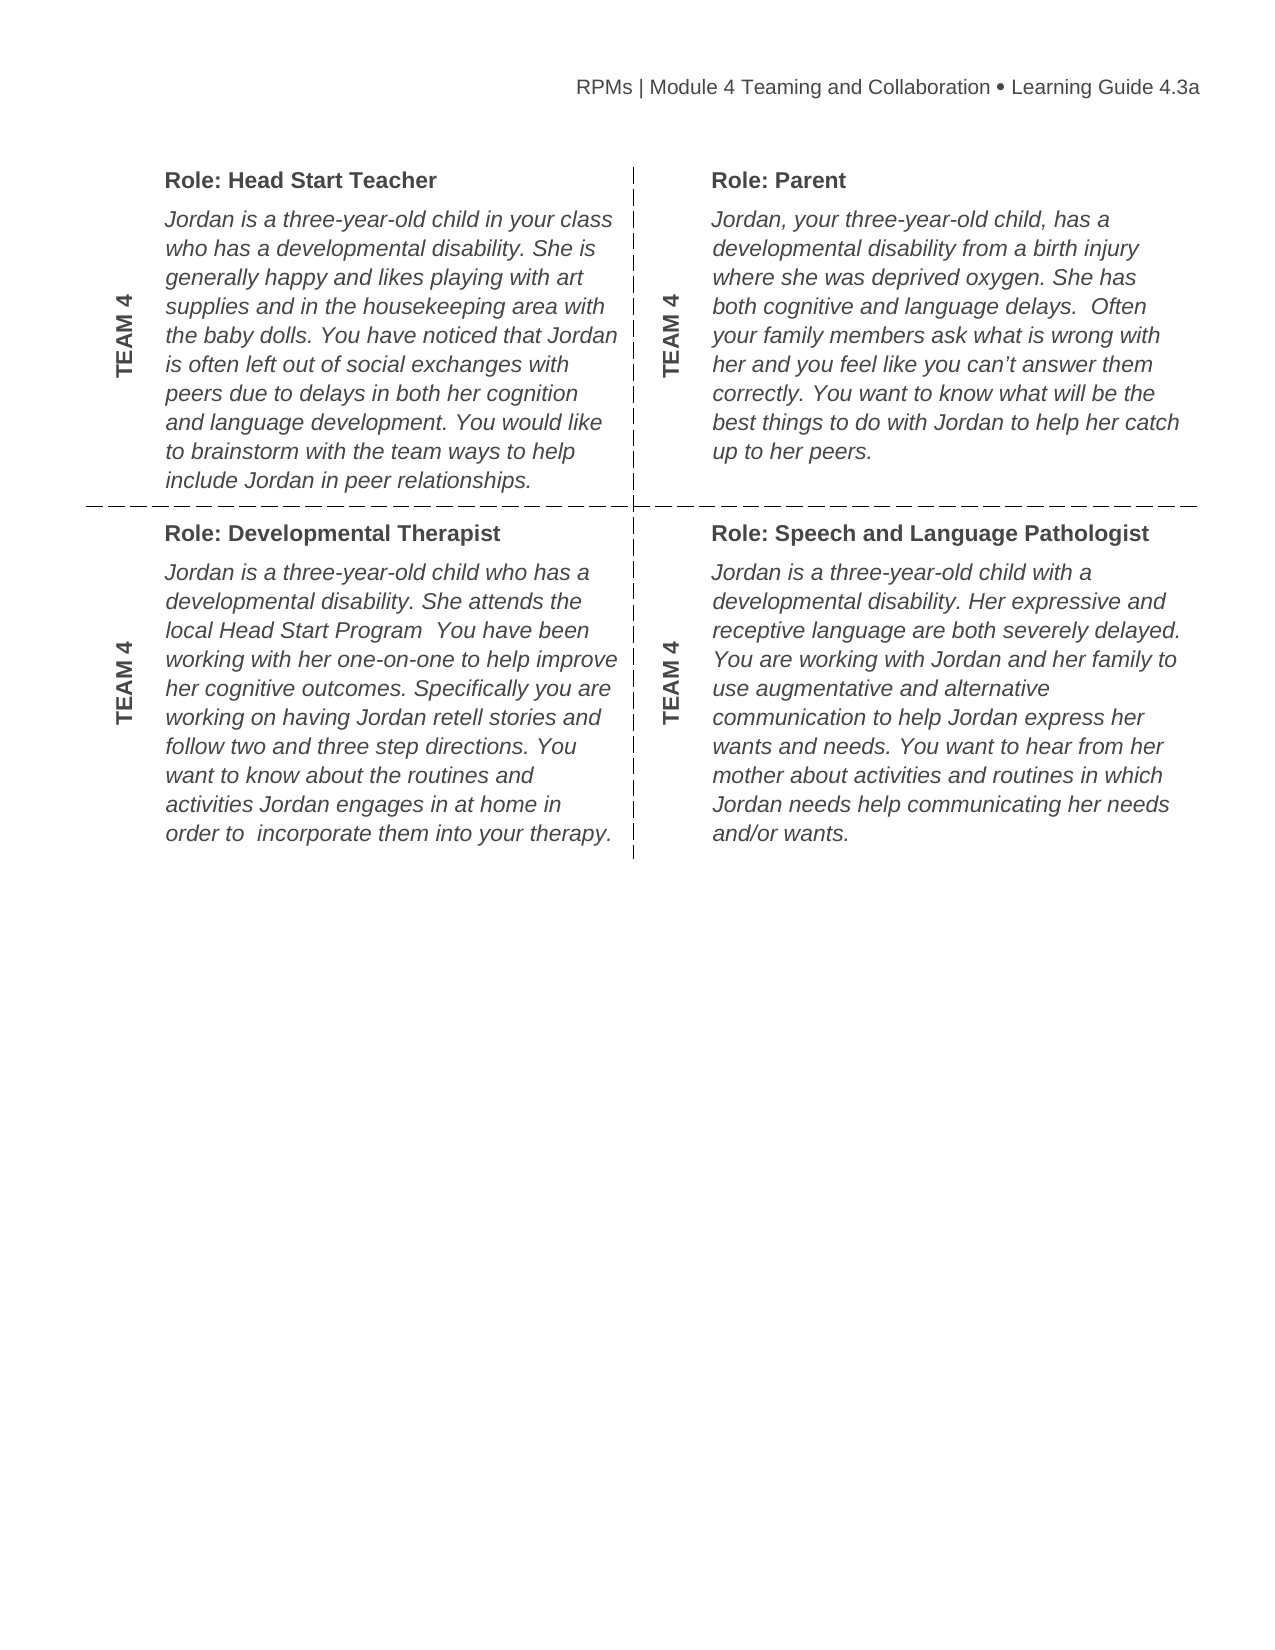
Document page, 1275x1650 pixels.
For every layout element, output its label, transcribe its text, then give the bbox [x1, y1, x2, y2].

table_header TEAM 4 [86, 167, 149, 506]
table_header Role: Head Start Teacher Jordan is a three-year-old child in your class who has a developmental disability. She is generally happy and likes playing with art supplies and in the housekeeping area with the baby dolls. You have noticed that Jordan is often left out of social exchanges with peers due to delays in both her cognition and language development. You would like to brainstorm with the team ways to help include Jordan in peer relationships. [149, 167, 633, 506]
table_header Role: Parent Jordan, your three-year-old child, has a developmental disability from a birth injury where she was deprived oxygen. She has both cognitive and language delays. Often your family members ask what is wrong with her and you feel like you can’t answer them correctly. You want to know what will be the best things to do with Jordan to help her catch up to her peers. [696, 167, 1200, 506]
table_header TEAM 4 [633, 167, 696, 506]
table_cell Role: Developmental Therapist Jordan is a three-year-old child who has a developmental disability. She attends the local Head Start Program You have been working with her one-on-one to help improve her cognitive outcomes. Specifically you are working on having Jordan retell stories and follow two and three step directions. You want to know about the routines and activities Jordan engages in at home in order to incorporate them into your therapy. [149, 506, 633, 859]
table_cell TEAM 4 [633, 506, 696, 859]
table_cell Role: Speech and Language Pathologist Jordan is a three-year-old child with a developmental disability. Her expressive and receptive language are both severely delayed. You are working with Jordan and her family to use augmentative and alternative communication to help Jordan express her wants and needs. You want to hear from her mother about activities and routines in which Jordan needs help communicating her needs and/or wants. [696, 506, 1200, 859]
table_cell TEAM 4 [86, 506, 149, 859]
